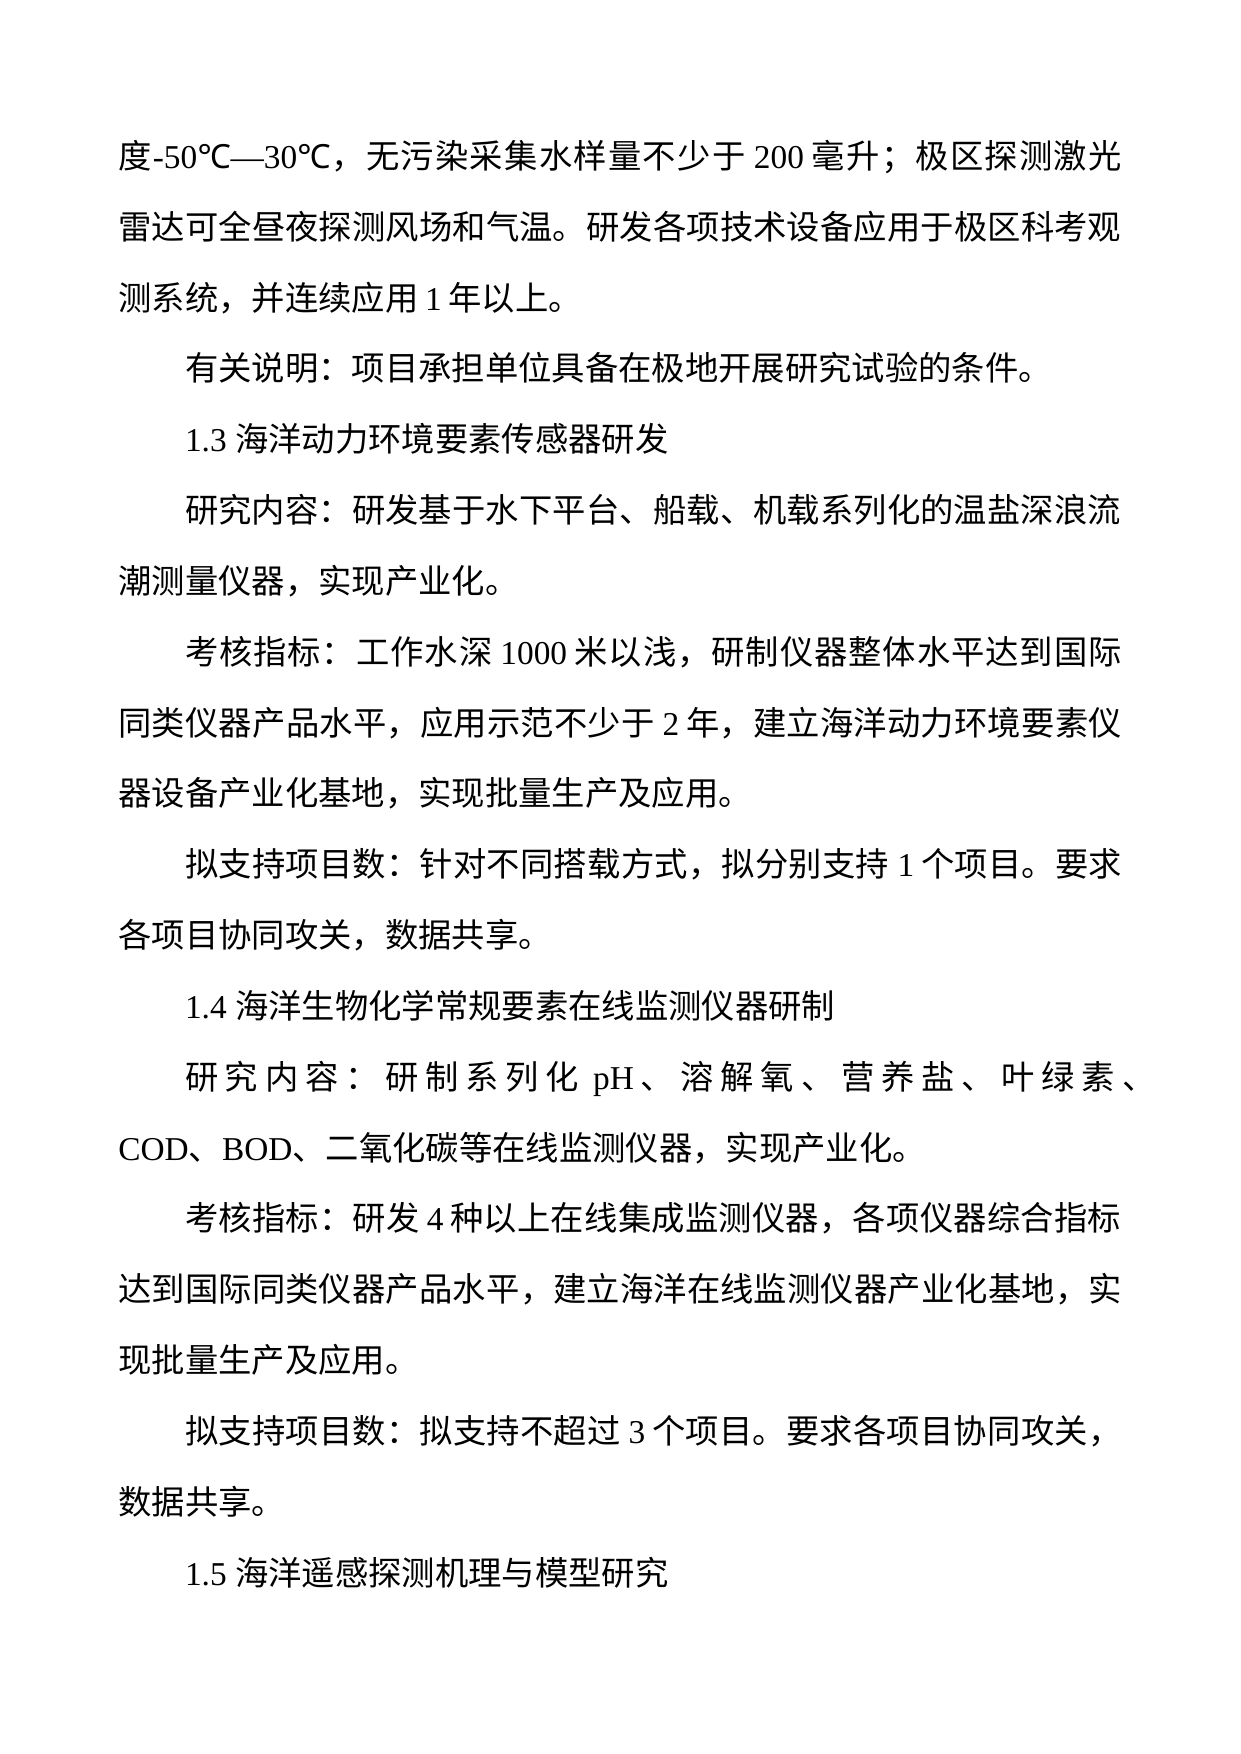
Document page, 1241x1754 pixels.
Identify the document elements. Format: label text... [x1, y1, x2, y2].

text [118, 129, 1122, 319]
text 1.5 海洋遥感探测机理与模型研究 [118, 1546, 1122, 1594]
text 研究内容：研发基于水下平台、船载、机载系列化的温盐深浪流潮测量仪器，实现产业化。 [118, 484, 1122, 603]
text 拟支持项目数：针对不同搭载方式，拟分别支持1个项目。要求各项目协同攻关，数据共享。 [118, 838, 1122, 957]
text 考核指标：研发4种以上在线集成监测仪器，各项仪器综合指标达到国际同类仪器产品水平，建立海洋在线监测仪器产业化基地，实现批量生产及应用。 [118, 1192, 1122, 1382]
text 考核指标：工作水深1000米以浅，研制仪器整体水平达到国际同类仪器产品水平，应用示范不少于2年，建立海洋动力环境要素仪器设备产业化基地，实现批量生产及应用。 [118, 626, 1122, 815]
text 1.4 海洋生物化学常规要素在线监测仪器研制 [118, 980, 1122, 1028]
text 1.3 海洋动力环境要素传感器研发 [118, 413, 1122, 461]
text 拟支持项目数：拟支持不超过3个项目。要求各项目协同攻关，数据共享。 [118, 1405, 1122, 1524]
text 有关说明：项目承担单位具备在极地开展研究试验的条件。 [118, 342, 1122, 390]
text 研究内容：研制系列化pH、溶解氧、营养盐、叶绿素、COD、BOD、二氧化碳等在线监测仪器，实现产业化。 [118, 1051, 1122, 1169]
